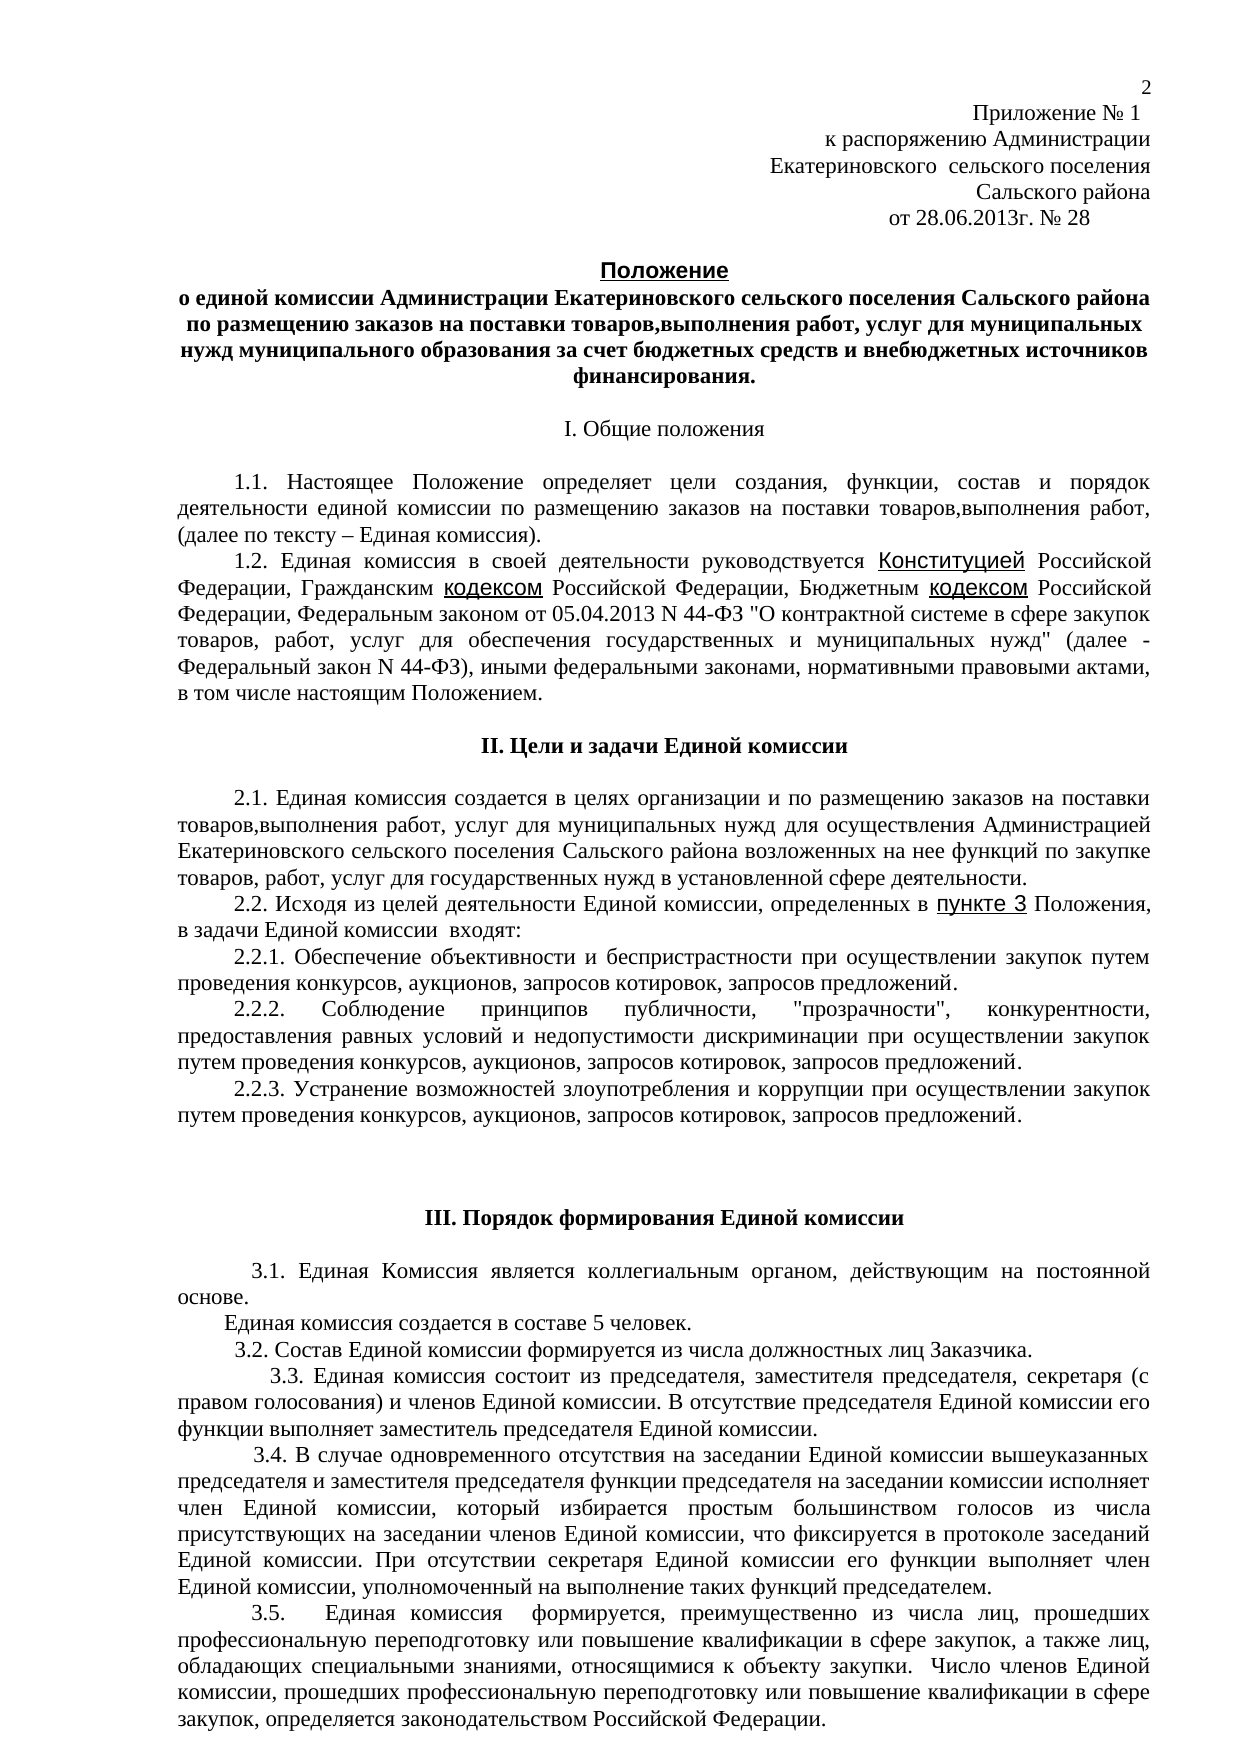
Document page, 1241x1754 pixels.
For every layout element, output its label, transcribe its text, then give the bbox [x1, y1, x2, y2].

text Единая комиссия создается в составе 5 человек. [207, 1309, 1152, 1336]
text о единой комиссии Администрации Екатериновского сельского поселения Сальского района по размещению заказов на поставки товаров,выполнения работ, услуг для муниципальных нужд муниципального образования за счет бюджетных средств и внебюджетных источников финансирования. [177, 283, 1152, 389]
text Положение [177, 257, 1152, 283]
list Единая комиссия формируется, преимущественно из числа лиц, прошедших профессиональную переподготовку или повышение квалификации в сфере закупок, а также лиц, обладающих специальными знаниями, относящимися к объекту закупки. Число членов Единой комиссии, прошедших профессиональную переподготовку или повышение квалификации в сфере закупок, определяется законодательством Российской Федерации. [177, 1599, 1152, 1731]
text III. Порядок формирования Единой комиссии [177, 1204, 1152, 1230]
text 2.2.3. Устранение возможностей злоупотребления и коррупции при осуществлении закупок путем проведения конкурсов, аукционов, запросов котировок, запросов предложений. [177, 1074, 1152, 1127]
text 3.4. В случае одновременного отсутствия на заседании Единой комиссии вышеуказанных председателя и заместителя председателя функции председателя на заседании комиссии исполняет член Единой комиссии, который избирается простым большинством голосов из числа присутствующих на заседании членов Единой комиссии, что фиксируется в протоколе заседаний Единой комиссии. При отсутствии секретаря Единой комиссии его функции выполняет член Единой комиссии, уполномоченный на выполнение таких функций председателем. [177, 1441, 1152, 1599]
text II. Цели и задачи Единой комиссии [177, 732, 1152, 758]
text 2.2.1. Обеспечение объективности и беспристрастности при осуществлении закупок путем проведения конкурсов, аукционов, запросов котировок, запросов предложений. [177, 943, 1152, 996]
text 3.2. Состав Единой комиссии формируется из числа должностных лиц Заказчика. [177, 1336, 1152, 1362]
text Приложение № 1 [827, 99, 1152, 125]
text 2.2.2. Соблюдение принципов публичности, "прозрачности", конкурентности, предоставления равных условий и недопустимости дискриминации при осуществлении закупок путем проведения конкурсов, аукционов, запросов котировок, запросов предложений. [177, 996, 1152, 1074]
text 3.3. Единая комиссия состоит из председателя, заместителя председателя, секретаря (с правом голосования) и членов Единой комиссии. В отсутствие председателя Единой комиссии его функции выполняет заместитель председателя Единой комиссии. [177, 1362, 1152, 1441]
text к распоряжению Администрации [177, 125, 1152, 152]
text 3.1. Единая Комиссия является коллегиальным органом, действующим на постоянной основе. [177, 1257, 1152, 1309]
text 2.2. Исходя из целей деятельности Единой комиссии, определенных в пункте 3 Положения, в задачи Единой комиссии входят: [177, 890, 1152, 943]
text Сальского района [177, 178, 1152, 204]
text от 28.06.2013г. № 28 [827, 204, 1152, 231]
text Екатериновского сельского поселения [177, 152, 1152, 178]
text 1.1. Настоящее Положение определяет цели создания, функции, состав и порядок деятельности единой комиссии по размещению заказов на поставки товаров,выполнения работ, (далее по тексту – Единая комиссия). [177, 468, 1152, 547]
text 2.1. Единая комиссия создается в целях организации и по размещению заказов на поставки товаров,выполнения работ, услуг для муниципальных нужд для осуществления Администрацией Екатериновского сельского поселения Сальского района возложенных на нее функций по закупке товаров, работ, услуг для государственных нужд в установленной сфере деятельности. [177, 784, 1152, 890]
text I. Общие положения [177, 415, 1152, 442]
text 1.2. Единая комиссия в своей деятельности руководствуется Конституцией Российской Федерации, Гражданским кодексом Российской Федерации, Бюджетным кодексом Российской Федерации, Федеральным законом от 05.04.2013 N 44-ФЗ "О контрактной системе в сфере закупок товаров, работ, услуг для обеспечения государственных и муниципальных нужд" (далее - Федеральный закон N 44-ФЗ), иными федеральными законами, нормативными правовыми актами, в том числе настоящим Положением. [177, 547, 1152, 705]
